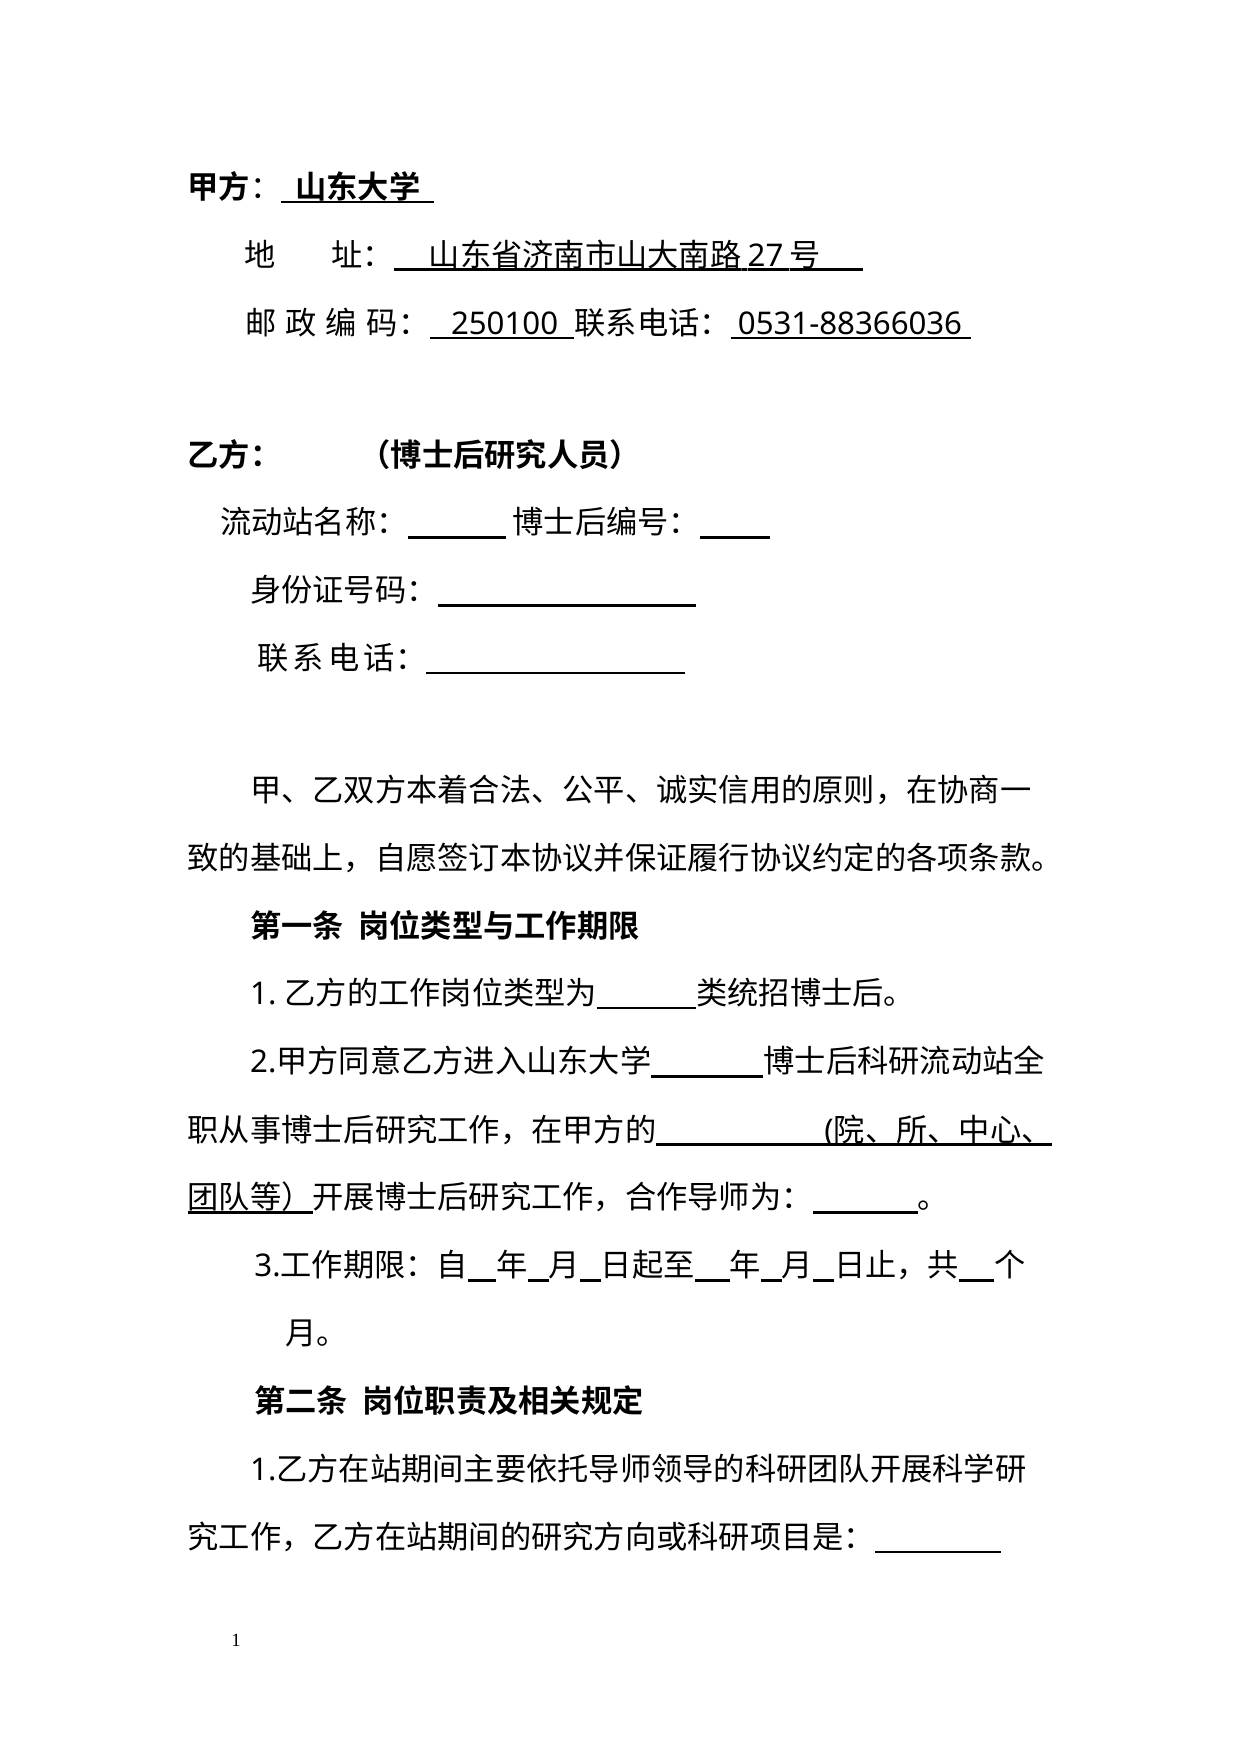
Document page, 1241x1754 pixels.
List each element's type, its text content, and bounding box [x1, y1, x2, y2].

text 身份证号码： [187, 566, 1053, 611]
text 甲方： 山东大学 [187, 162, 1053, 207]
text 邮 政 编 码： 250100 联系电话： 0531-88366036 [187, 298, 1053, 343]
text 流动站名称： 博士后编号： [187, 498, 1053, 543]
text 第二条 岗位职责及相关规定 [254, 1376, 1053, 1422]
text 联系电话： [196, 633, 1053, 679]
text 甲、乙双方本着合法、公平、诚实信用的原则，在协商一致的基础上，自愿签订本协议并保证履行协议约定的各项条款。 [187, 765, 1053, 878]
text 1.乙方在站期间主要依托导师领导的科研团队开展科学研究工作，乙方在站期间的研究方向或科研项目是： [187, 1444, 1053, 1557]
text 2.甲方同意乙方进入山东大学 博士后科研流动站全职从事博士后研究工作，在甲方的 (院、所、中心、团队等）开展博士后研究工作，合作导师为： 。 [187, 1037, 1053, 1218]
text 第一条 岗位类型与工作期限 [187, 901, 1053, 946]
text 1. 乙方的工作岗位类型为 类统招博士后。 [187, 968, 1053, 1014]
text 3.工作期限：自 年 月 日起至 年 月 日止，共 个月。 [254, 1241, 1053, 1354]
text 乙方： （博士后研究人员） [187, 430, 1053, 475]
text 地 址： 山东省济南市山大南路27号 [187, 230, 1053, 275]
